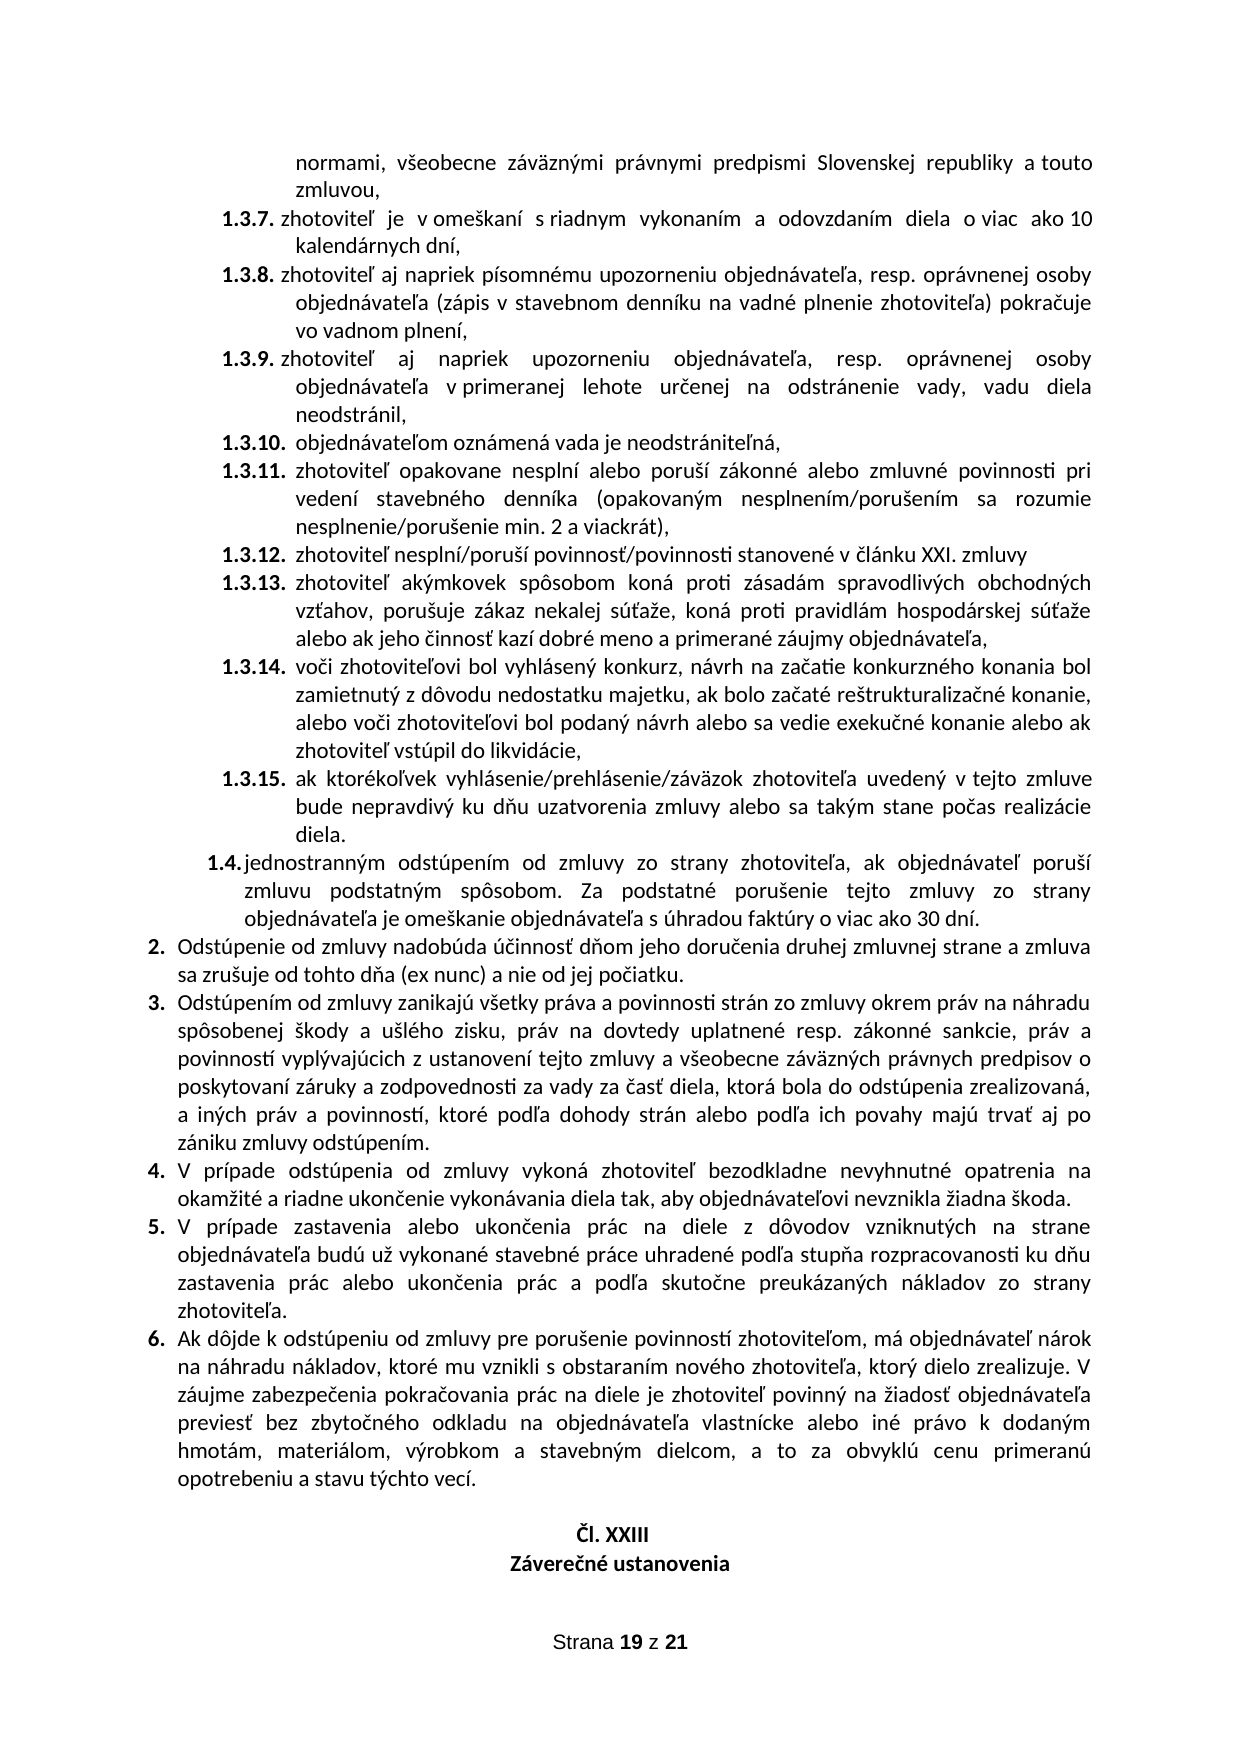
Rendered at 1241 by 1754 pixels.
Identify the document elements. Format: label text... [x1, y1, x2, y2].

list Ak dôjde k odstúpeniu od zmluvy pre porušenie povinností zhotoviteľom, má objednávateľ nárok na náhradu nákladov, ktoré mu vznikli s obstaraním nového zhotoviteľa, ktorý dielo zrealizuje. V záujme zabezpečenia pokračovania prác na diele je zhotoviteľ povinný na žiadosť objednávateľa previesť bez zbytočného odkladu na objednávateľa vlastnícke alebo iné právo k dodaným hmotám, materiálom, výrobkom a stavebným dielcom, a to za obvyklú cenu primeranú opotrebeniu a stavu týchto vecí. [148, 1324, 1093, 1493]
list zhotoviteľ akýmkovek spôsobom koná proti zásadám spravodlivých obchodných vzťahov, porušuje zákaz nekalej súťaže, koná proti pravidlám hospodárskej súťaže alebo ak jeho činnosť kazí dobré meno a primerané záujmy objednávateľa, [221, 568, 1093, 652]
text Čl. XXIII [148, 1521, 1078, 1549]
list jednostranným odstúpením od zmluvy zo strany zhotoviteľa, ak objednávateľ poruší zmluvu podstatným spôsobom. Za podstatné porušenie tejto zmluvy zo strany objednávateľa je omeškanie objednávateľa s úhradou faktúry o viac ako 30 dní. [207, 848, 1093, 932]
text Záverečné ustanovenia [148, 1549, 1093, 1577]
list voči zhotoviteľovi bol vyhlásený konkurz, návrh na začatie konkurzného konania bol zamietnutý z dôvodu nedostatku majetku, ak bolo začaté reštrukturalizačné konanie, alebo voči zhotoviteľovi bol podaný návrh alebo sa vedie exekučné konanie alebo ak zhotoviteľ vstúpil do likvidácie, [221, 652, 1093, 764]
list zhotoviteľ aj napriek písomnému upozorneniu objednávateľa, resp. oprávnenej osoby objednávateľa (zápis v stavebnom denníku na vadné plnenie zhotoviteľa) pokračuje vo vadnom plnení, [221, 260, 1093, 344]
list ak ktorékoľvek vyhlásenie/prehlásenie/záväzok zhotoviteľa uvedený v tejto zmluve bude nepravdivý ku dňu uzatvorenia zmluvy alebo sa takým stane počas realizácie diela. [221, 764, 1093, 848]
list Odstúpenie od zmluvy nadobúda účinnosť dňom jeho doručenia druhej zmluvnej strane a zmluva sa zrušuje od tohto dňa (ex nunc) a nie od jej počiatku. [148, 932, 1093, 988]
list zhotoviteľ je v omeškaní s riadnym vykonaním a odovzdaním diela o viac ako 10 kalendárnych dní, [221, 204, 1093, 260]
list zhotoviteľ aj napriek upozorneniu objednávateľa, resp. oprávnenej osoby objednávateľa v primeranej lehote určenej na odstránenie vady, vadu diela neodstránil, [221, 344, 1093, 428]
list zhotoviteľ nesplní/poruší povinnosť/povinnosti stanovené v článku XXI. zmluvy [221, 540, 1093, 568]
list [221, 148, 1093, 204]
list V prípade zastavenia alebo ukončenia prác na diele z dôvodov vzniknutých na strane objednávateľa budú už vykonané stavebné práce uhradené podľa stupňa rozpracovanosti ku dňu zastavenia prác alebo ukončenia prác a podľa skutočne preukázaných nákladov zo strany zhotoviteľa. [148, 1212, 1093, 1324]
list objednávateľom oznámená vada je neodstrániteľná, [221, 428, 1093, 456]
list zhotoviteľ opakovane nesplní alebo poruší zákonné alebo zmluvné povinnosti pri vedení stavebného denníka (opakovaným nesplnením/porušením sa rozumie nesplnenie/porušenie min. 2 a viackrát), [221, 456, 1093, 540]
list V prípade odstúpenia od zmluvy vykoná zhotoviteľ bezodkladne nevyhnutné opatrenia na okamžité a riadne ukončenie vykonávania diela tak, aby objednávateľovi nevznikla žiadna škoda. [148, 1156, 1093, 1212]
list Odstúpením od zmluvy zanikajú všetky práva a povinnosti strán zo zmluvy okrem práv na náhradu spôsobenej škody a ušlého zisku, práv na dovtedy uplatnené resp. zákonné sankcie, práv a povinností vyplývajúcich z ustanovení tejto zmluvy a všeobecne záväzných právnych predpisov o poskytovaní záruky a zodpovednosti za vady za časť diela, ktorá bola do odstúpenia zrealizovaná, a iných práv a povinností, ktoré podľa dohody strán alebo podľa ich povahy majú trvať aj po zániku zmluvy odstúpením. [148, 988, 1093, 1156]
